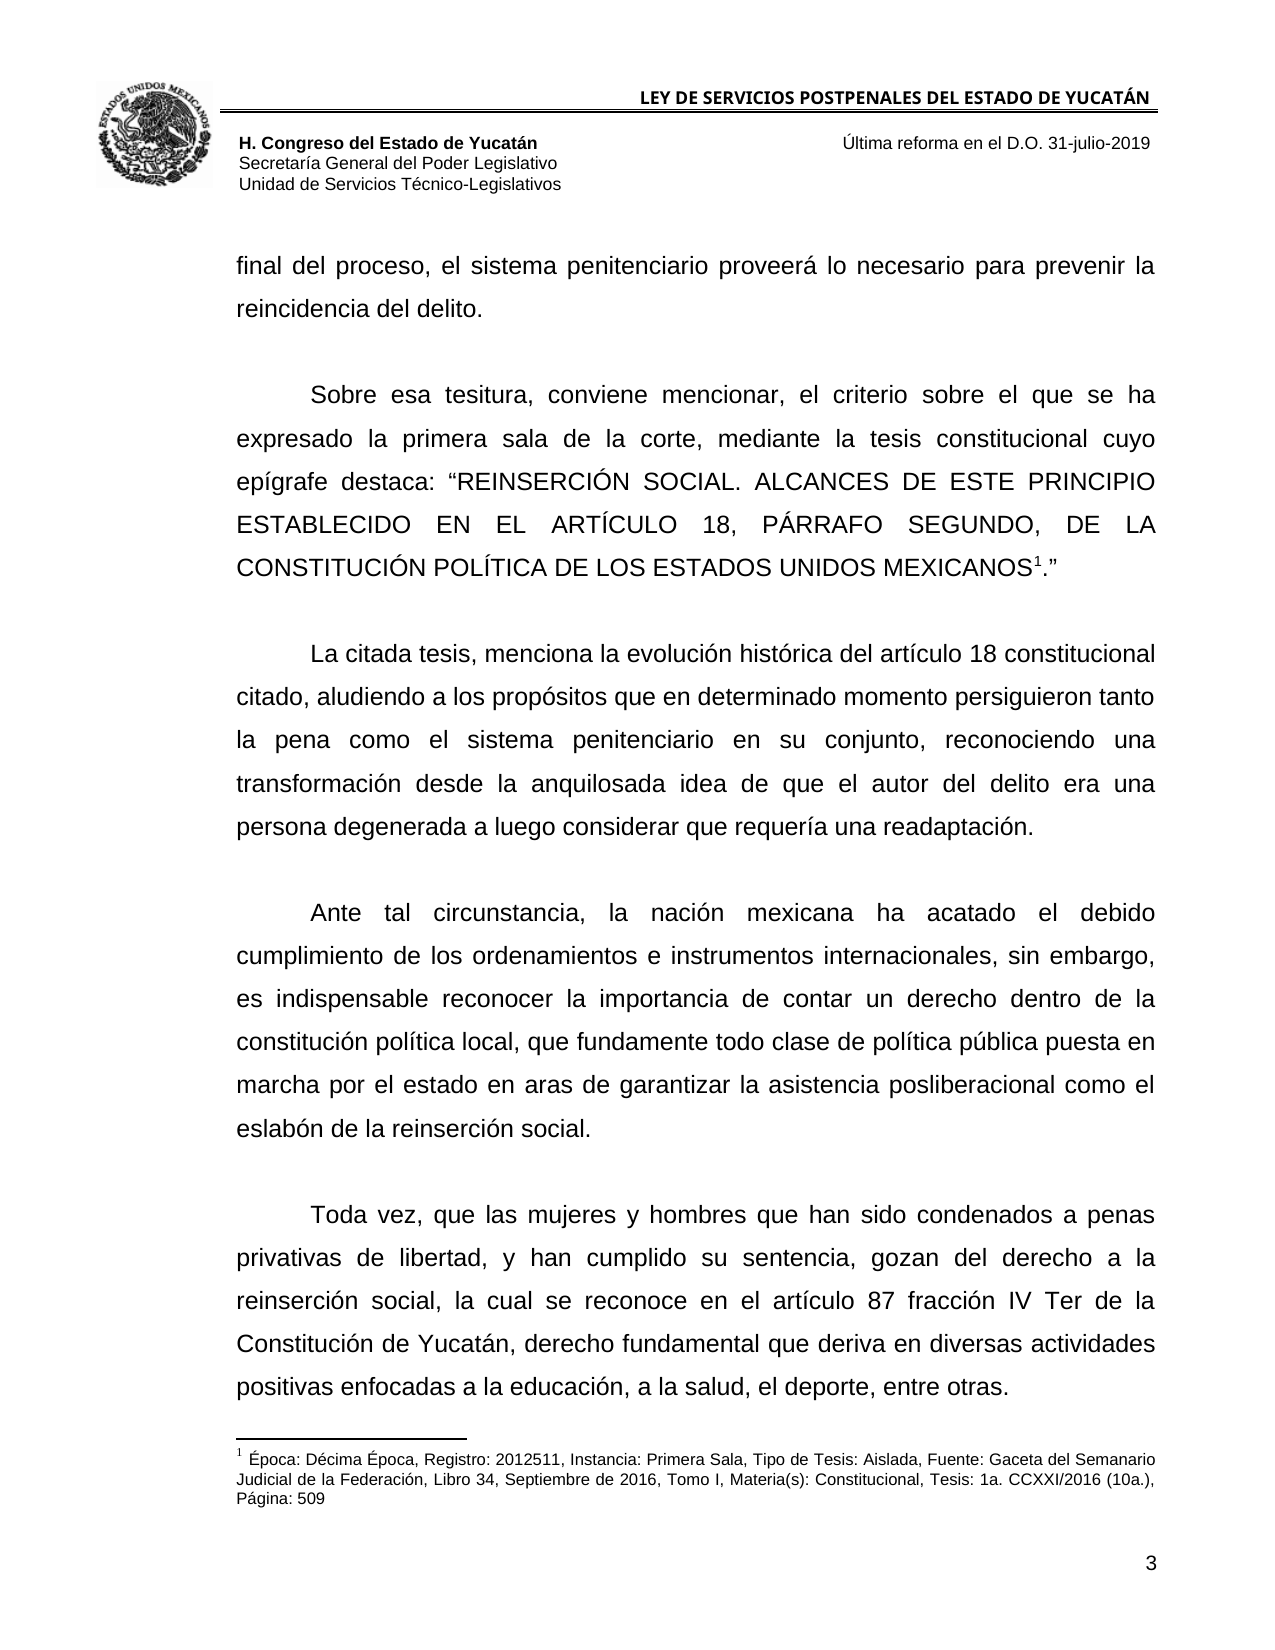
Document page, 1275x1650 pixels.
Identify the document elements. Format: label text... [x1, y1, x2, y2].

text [236, 251, 1157, 323]
text Toda vez, que las mujeres y hombres que han sido condenados a penas privativas de libertad, y han cumplido su sentencia, gozan del derecho a la reinserción social, la cual se reconoce en el artículo 87 fracción IV Ter de la Constitución de Yucatán, derecho fundamental que deriva en diversas actividades positivas enfocadas a la educación, a la salud, el deporte, entre otras. [236, 1200, 1157, 1401]
text Sobre esa tesitura, conviene mencionar, el criterio sobre el que se ha expresado la primera sala de la corte, mediante la tesis constitucional cuyo epígrafe destaca: “REINSERCIÓN SOCIAL. ALCANCES DE ESTE PRINCIPIO ESTABLECIDO EN EL ARTÍCULO 18, PÁRRAFO SEGUNDO, DE LA CONSTITUCIÓN POLÍTICA DE LOS ESTADOS UNIDOS MEXICANOS.” [236, 380, 1157, 582]
text Ante tal circunstancia, la nación mexicana ha acatado el debido cumplimiento de los ordenamientos e instrumentos internacionales, sin embargo, es indispensable reconocer la importancia de contar un derecho dentro de la constitución política local, que fundamente todo clase de política pública puesta en marcha por el estado en aras de garantizar la asistencia posliberacional como el eslabón de la reinserción social. [236, 898, 1157, 1142]
text La citada tesis, menciona la evolución histórica del artículo 18 constitucional citado, aludiendo a los propósitos que en determinado momento persiguieron tanto la pena como el sistema penitenciario en su conjunto, reconociendo una transformación desde la anquilosada idea de que el autor del delito era una persona degenerada a luego considerar que requería una readaptación. [236, 639, 1157, 840]
